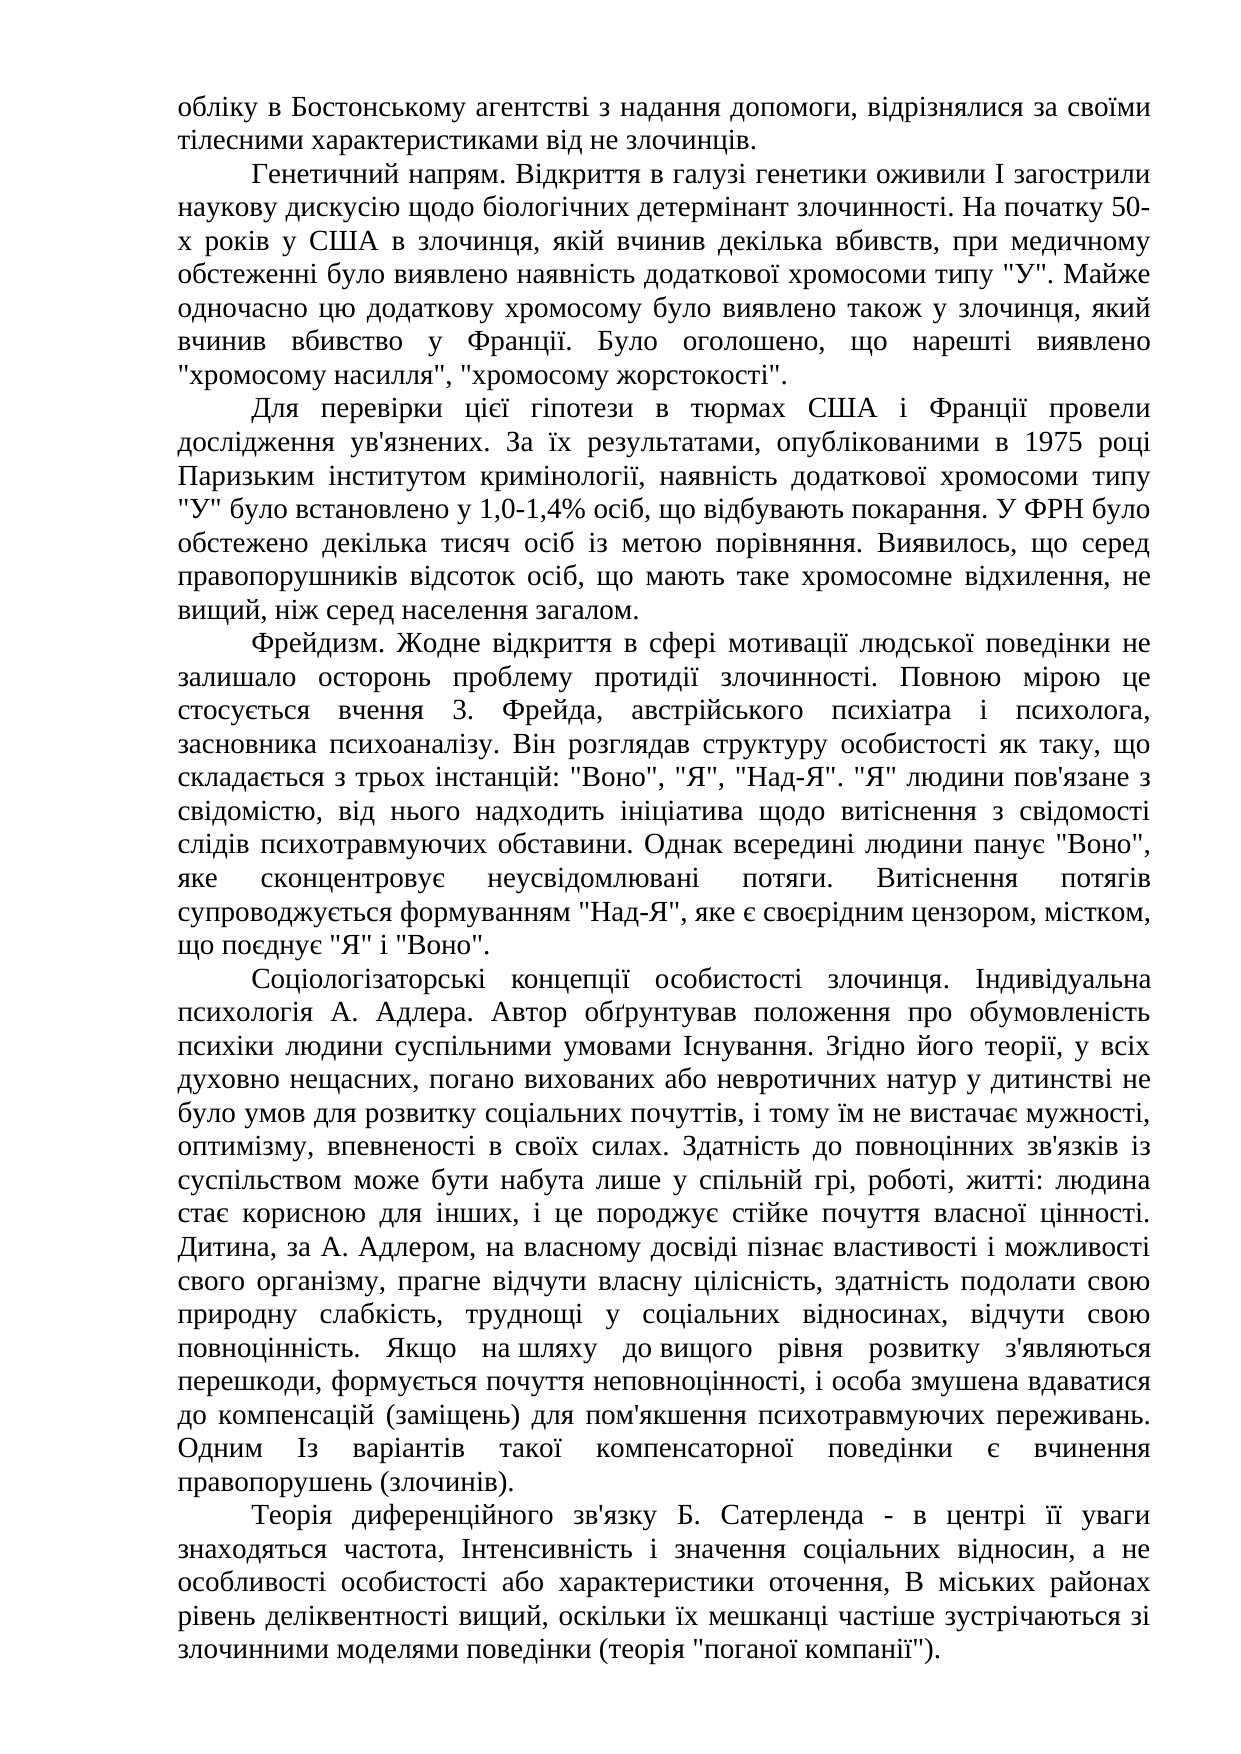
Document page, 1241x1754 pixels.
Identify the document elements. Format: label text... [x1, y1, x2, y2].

text Фрейдизм. Жодне відкриття в сфері мотивації людської поведінки не залишало осторонь проблему протидії злочинності. Повною мірою це стосується вчення 3. Фрейда, австрійського психіатра і психолога, засновника психоаналізу. Він розглядав структуру особистості як таку, що складається з трьох інстанцій: "Воно", "Я", "Над-Я". "Я" людини пов'язане з свідомістю, від нього надходить ініціатива щодо витіснення з свідомості слідів психотравмуючих обставини. Однак всередині людини панує "Воно", яке сконцентровує неусвідомлювані потяги. Витіснення потягів супроводжується формуванням "Над-Я", яке є своєрідним цензором, містком, що поєднує "Я" і "Воно". [177, 625, 1152, 961]
text Соціологізаторські концепції особистості злочинця. Індивідуальна психологія А. Адлера. Автор обґрунтував положення про обумовленість психіки людини суспільними умовами Існування. Згідно його теорії, у всіх духовно нещасних, погано вихованих або невротичних натур у дитинстві не було умов для розвитку соціальних почуттів, і тому їм не вистачає мужності, оптимізму, впевненості в своїх силах. Здатність до повноцінних зв'язків із суспільством може бути набута лише у спільній грі, роботі, житті: людина стає корисною для інших, і це породжує стійке почуття власної цінності. Дитина, за А. Адлером, на власному досвіді пізнає властивості і можливості свого організму, прагне відчути власну цілісність, здатність подолати свою природну слабкість, труднощі у соціальних відносинах, відчути свою повноцінність. Якщо на шляху до вищого рівня розвитку з'являються перешкоди, формується почуття неповноцінності, і особа змушена вдаватися до компенсацій (заміщень) для пом'якшення психотравмуючих переживань. Одним Із варіантів такої компенсаторної поведінки є вчинення правопорушень (злочинів). [177, 961, 1152, 1497]
text Генетичний напрям. Відкриття в галузі генетики оживили І загострили наукову дискусію щодо біологічних детермінант злочинності. На початку 50-х років у США в злочинця, якій вчинив декілька вбивств, при медичному обстеженні було виявлено наявність додаткової хромосоми типу "У". Майже одночасно цю додаткову хромосому було виявлено також у злочинця, який вчинив вбивство у Франції. Було оголошено, що нарешті виявлено "хромосому насилля", "хромосому жорстокості". [177, 156, 1152, 391]
text Для перевірки цієї гіпотези в тюрмах США і Франції провели дослідження ув'язнених. За їх результатами, опублікованими в 1975 році Паризьким інститутом кримінології, наявність додаткової хромосоми типу "У" було встановлено у 1,0-1,4% осіб, що відбувають покарання. У ФРН було обстежено декілька тисяч осіб із метою порівняння. Виявилось, що серед правопорушників відсоток осіб, що мають таке хромосомне відхилення, не вищий, ніж серед населення загалом. [177, 391, 1152, 625]
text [177, 89, 1152, 156]
text Теорія диференційного зв'язку Б. Сатерленда - в центрі її уваги знаходяться частота, Інтенсивність і значення соціальних відносин, а не особливості особистості або характеристики оточення, В міських районах рівень деліквентності вищий, оскільки їх мешканці частіше зустрічаються зі злочинними моделями поведінки (теорія "поганої компанії"). [177, 1497, 1152, 1665]
